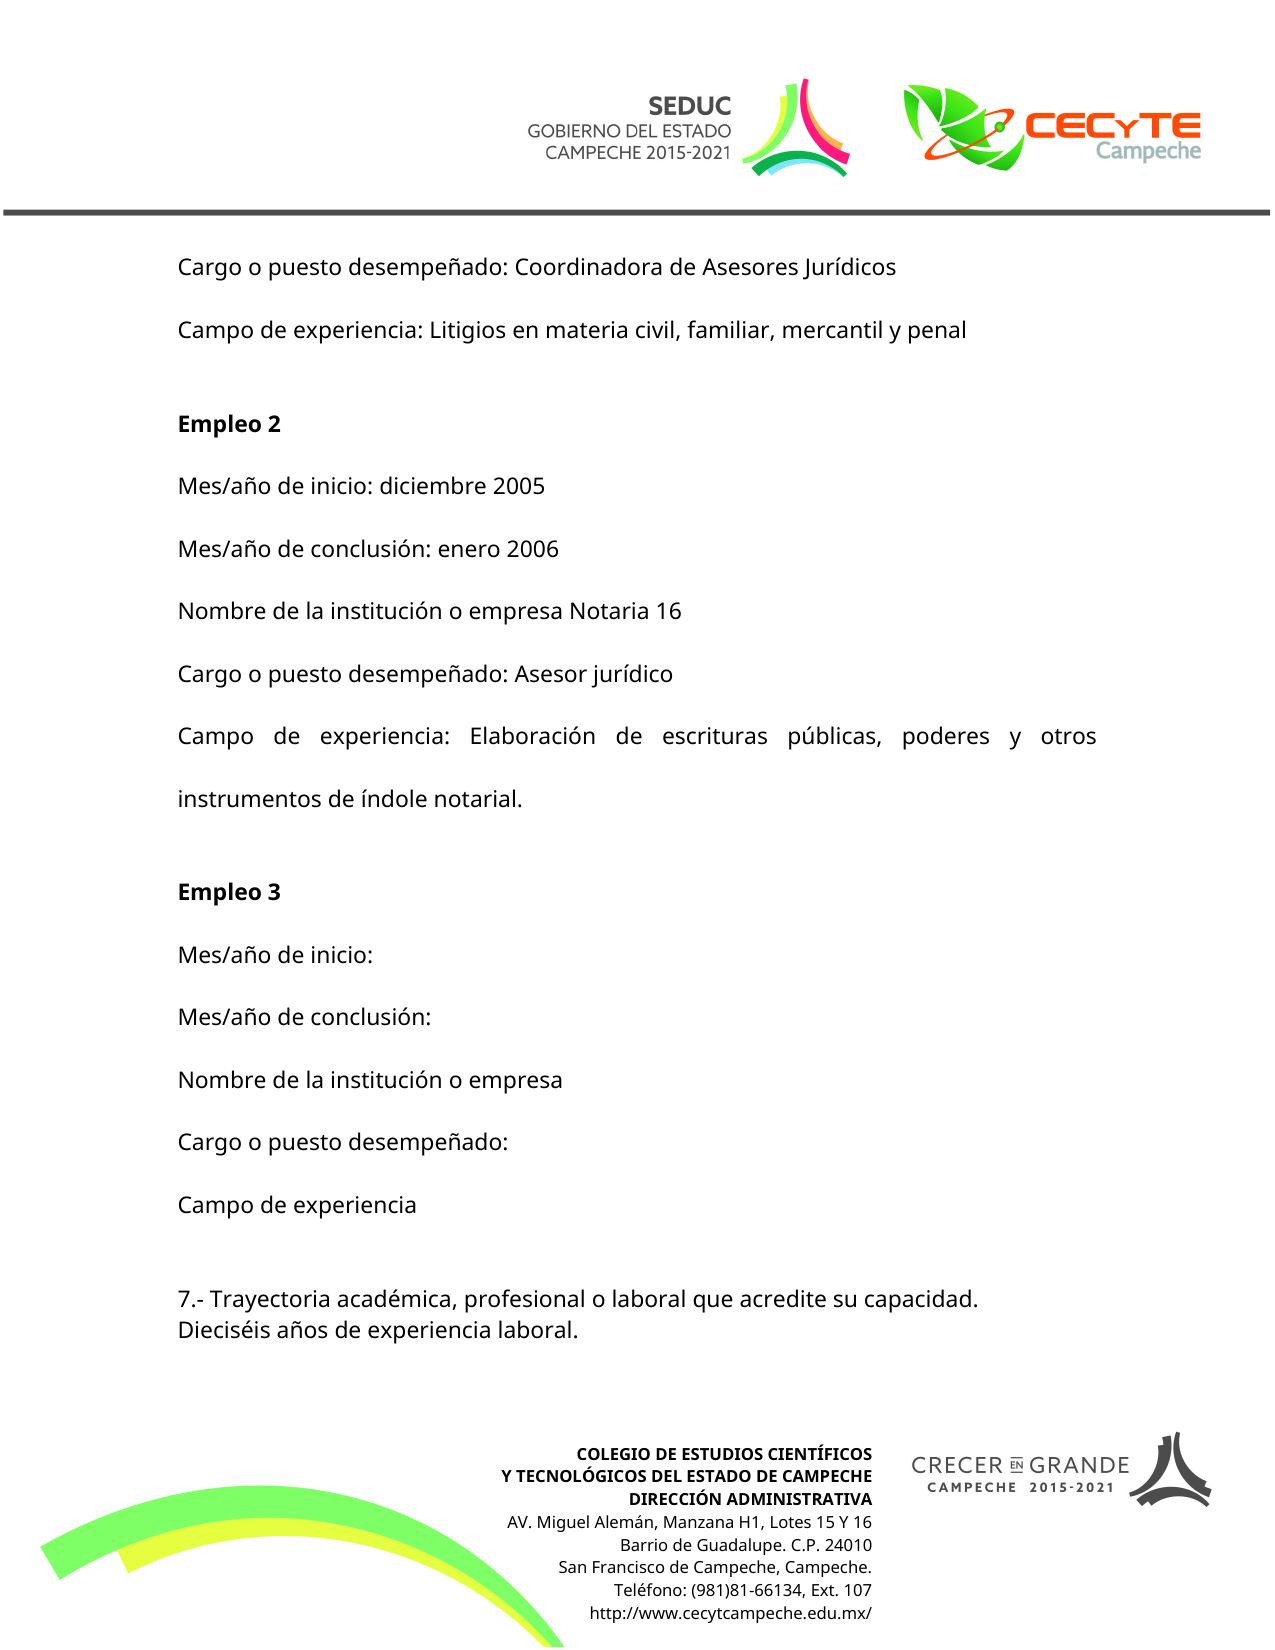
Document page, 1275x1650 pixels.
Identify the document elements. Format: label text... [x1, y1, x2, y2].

text 7.- Trayectoria académica, profesional o laboral que acredite su capacidad. [177, 1283, 1098, 1314]
text Cargo o puesto desempeñado: Coordinadora de Asesores Jurídicos [177, 148, 1098, 283]
text Empleo 3 [177, 876, 1098, 908]
picture [3, 3, 1271, 221]
text Mes/año de conclusión: [177, 1001, 1098, 1033]
text Campo de experiencia: Litigios en materia civil, familiar, mercantil y penal [177, 314, 1098, 345]
text Mes/año de conclusión: enero 2006 [177, 533, 1098, 564]
text Mes/año de inicio: diciembre 2005 [177, 470, 1098, 501]
text Mes/año de inicio: [177, 939, 1098, 970]
text Nombre de la institución o empresa Notaria 16 [177, 595, 1098, 626]
text Cargo o puesto desempeñado: Asesor jurídico [177, 658, 1098, 689]
text Nombre de la institución o empresa [177, 1064, 1098, 1095]
text Empleo 2 [177, 408, 1098, 439]
picture [0, 1424, 1273, 1648]
text Dieciséis años de experiencia laboral. [177, 1314, 1098, 1345]
text Campo de experiencia [177, 1189, 1098, 1220]
text Campo de experiencia: Elaboración de escrituras públicas, poderes y otros instrumentos de índole notarial. [177, 720, 1098, 814]
text Cargo o puesto desempeñado: [177, 1126, 1098, 1158]
